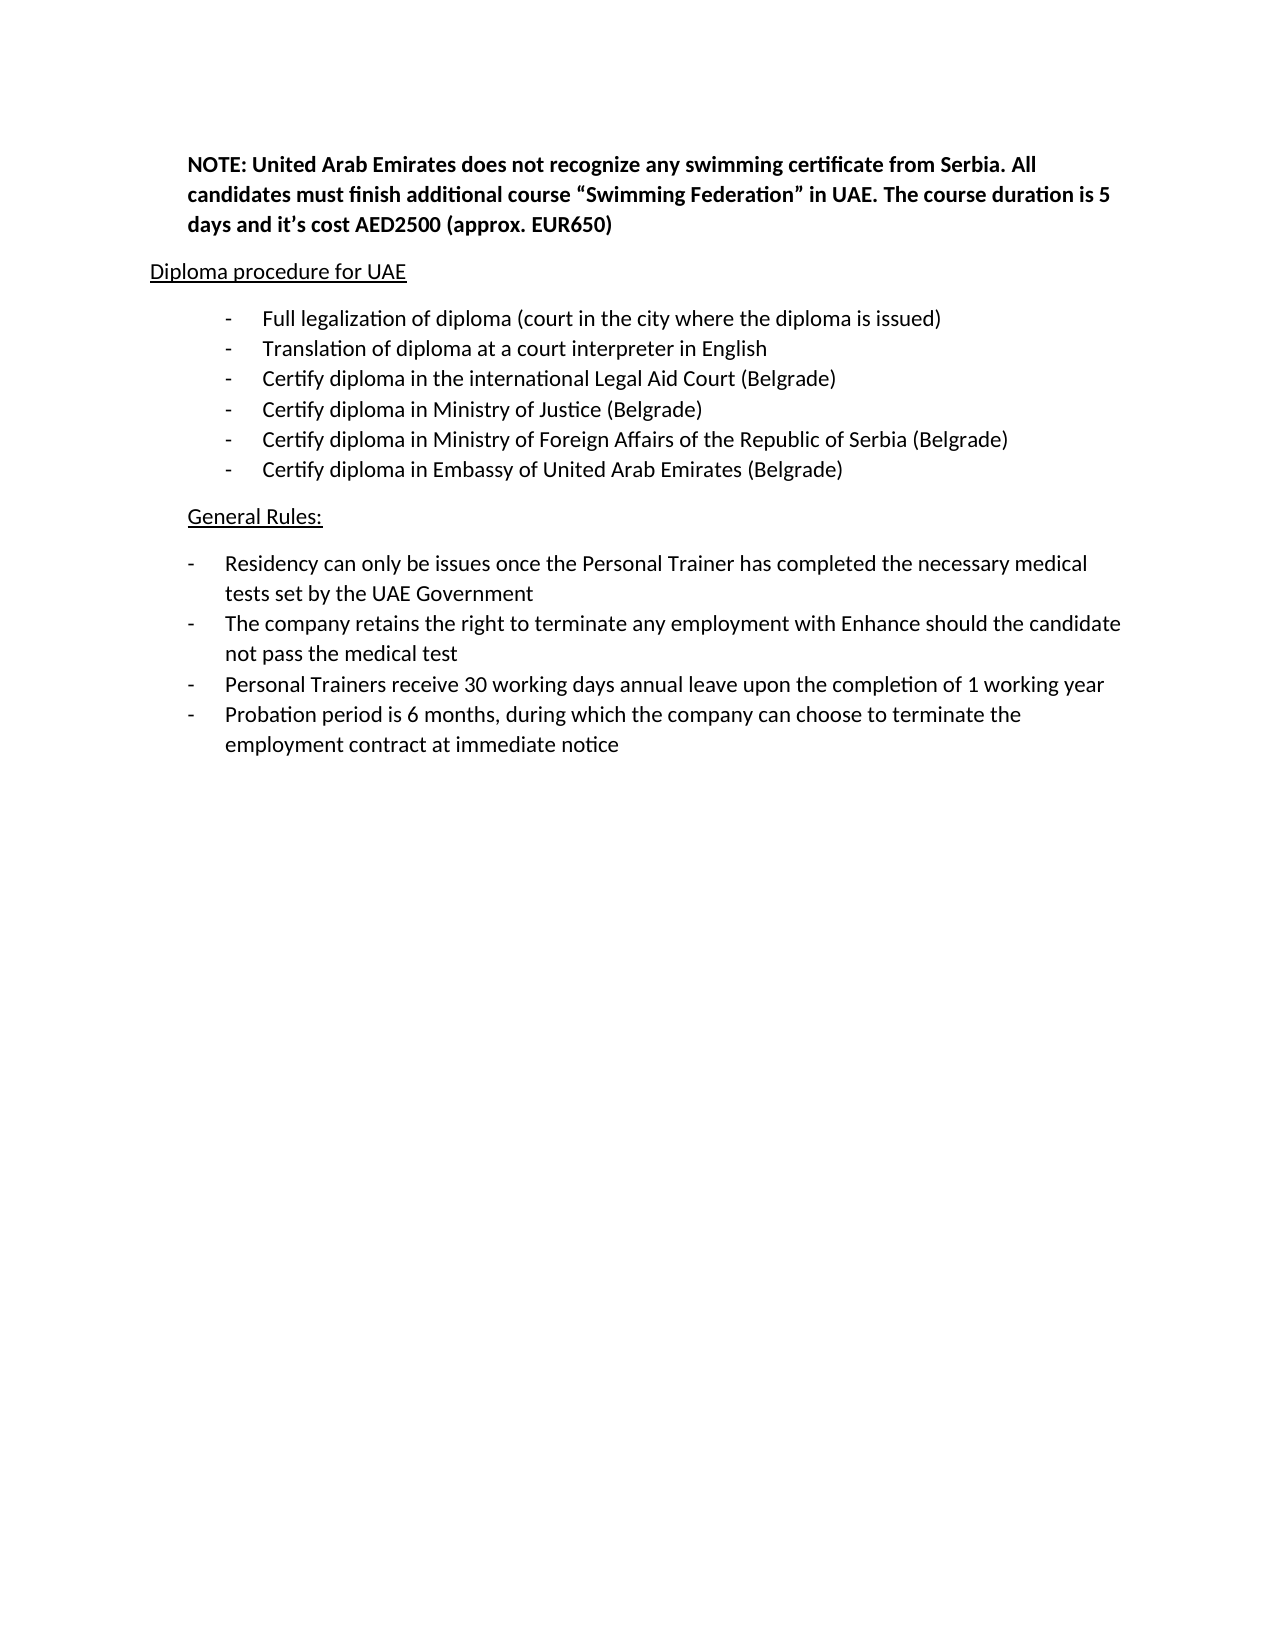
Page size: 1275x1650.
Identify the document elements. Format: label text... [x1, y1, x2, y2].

text General Rules: [187, 502, 1125, 530]
list Translation of diploma at a court interpreter in English [225, 334, 1125, 362]
list Certify diploma in Ministry of Justice (Belgrade) [225, 395, 1125, 423]
list Probation period is 6 months, during which the company can choose to terminate the employment contract at immediate notice [187, 700, 1125, 758]
list Certify diploma in the international Legal Aid Court (Belgrade) [225, 364, 1125, 393]
list Certify diploma in Ministry of Foreign Affairs of the Republic of Serbia (Belgrade) [225, 425, 1125, 453]
list The company retains the right to terminate any employment with Enhance should the candidate not pass the medical test [187, 609, 1125, 668]
list Residency can only be issues once the Personal Trainer has completed the necessary medical tests set by the UAE Government [187, 549, 1125, 607]
text NOTE: United Arab Emirates does not recognize any swimming certificate from Serbia. All candidates must finish additional course “Swimming Federation” in UAE. The course duration is 5 days and it’s cost AED2500 (approx. EUR650) [187, 150, 1125, 238]
text Diploma procedure for UAE [150, 257, 1125, 285]
list Certify diploma in Embassy of United Arab Emirates (Belgrade) [225, 455, 1125, 483]
list Personal Trainers receive 30 working days annual leave upon the completion of 1 working year [187, 670, 1125, 698]
list Full legalization of diploma (court in the city where the diploma is issued) [225, 304, 1125, 332]
